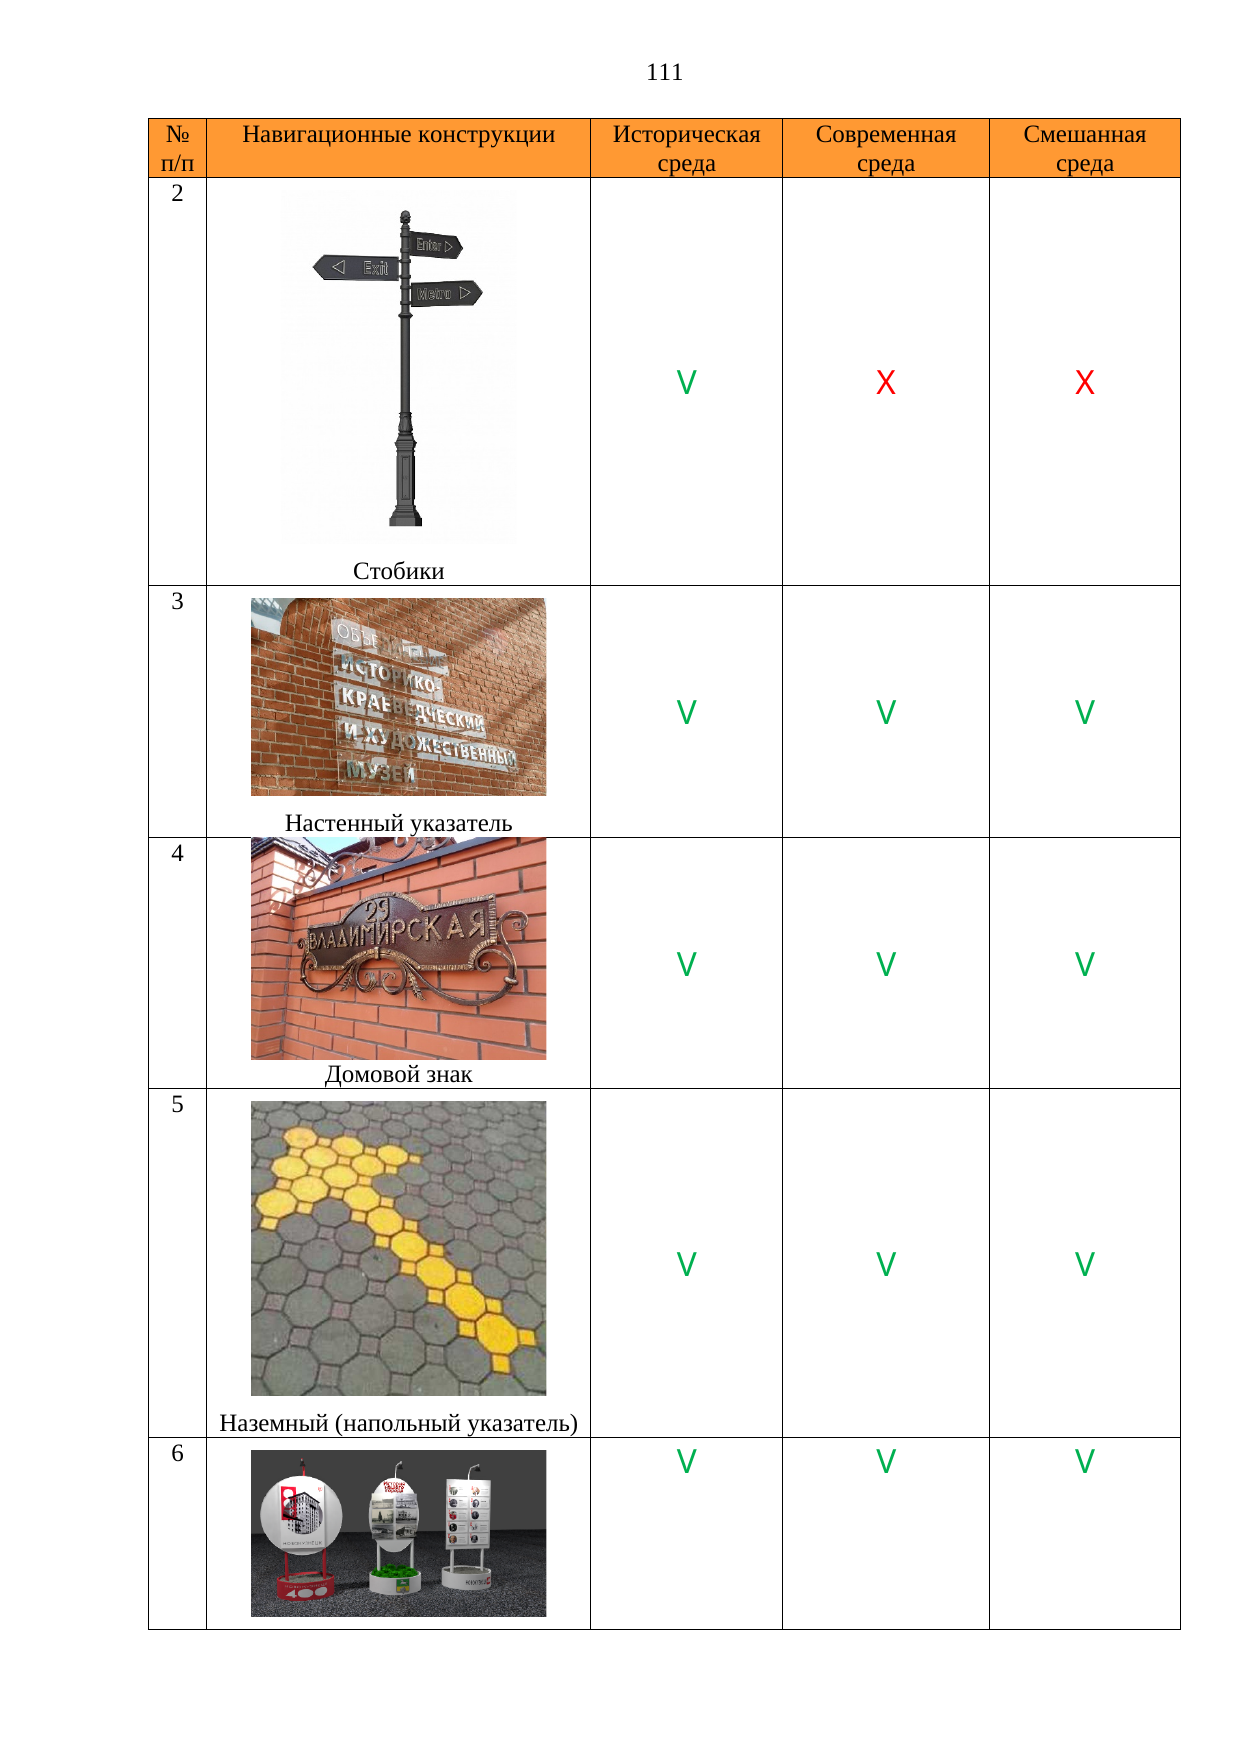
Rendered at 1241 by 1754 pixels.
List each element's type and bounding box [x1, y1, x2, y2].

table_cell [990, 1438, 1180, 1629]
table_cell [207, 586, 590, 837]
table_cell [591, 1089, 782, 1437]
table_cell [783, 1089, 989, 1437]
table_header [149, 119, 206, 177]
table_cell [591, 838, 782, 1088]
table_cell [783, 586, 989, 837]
picture [280, 190, 517, 544]
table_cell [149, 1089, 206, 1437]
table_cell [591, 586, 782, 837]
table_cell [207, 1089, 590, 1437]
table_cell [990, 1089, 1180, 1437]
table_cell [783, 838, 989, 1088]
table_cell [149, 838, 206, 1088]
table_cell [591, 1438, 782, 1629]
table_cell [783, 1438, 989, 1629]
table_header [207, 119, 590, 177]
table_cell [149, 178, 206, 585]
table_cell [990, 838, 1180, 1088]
picture [251, 1450, 547, 1617]
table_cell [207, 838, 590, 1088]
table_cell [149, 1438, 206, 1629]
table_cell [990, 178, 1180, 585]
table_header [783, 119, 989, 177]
picture [251, 1101, 547, 1396]
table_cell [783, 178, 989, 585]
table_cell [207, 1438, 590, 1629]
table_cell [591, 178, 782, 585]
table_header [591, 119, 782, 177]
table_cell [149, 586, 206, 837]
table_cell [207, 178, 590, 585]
picture [251, 598, 547, 796]
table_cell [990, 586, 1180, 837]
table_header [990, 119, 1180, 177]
picture [251, 837, 547, 1060]
